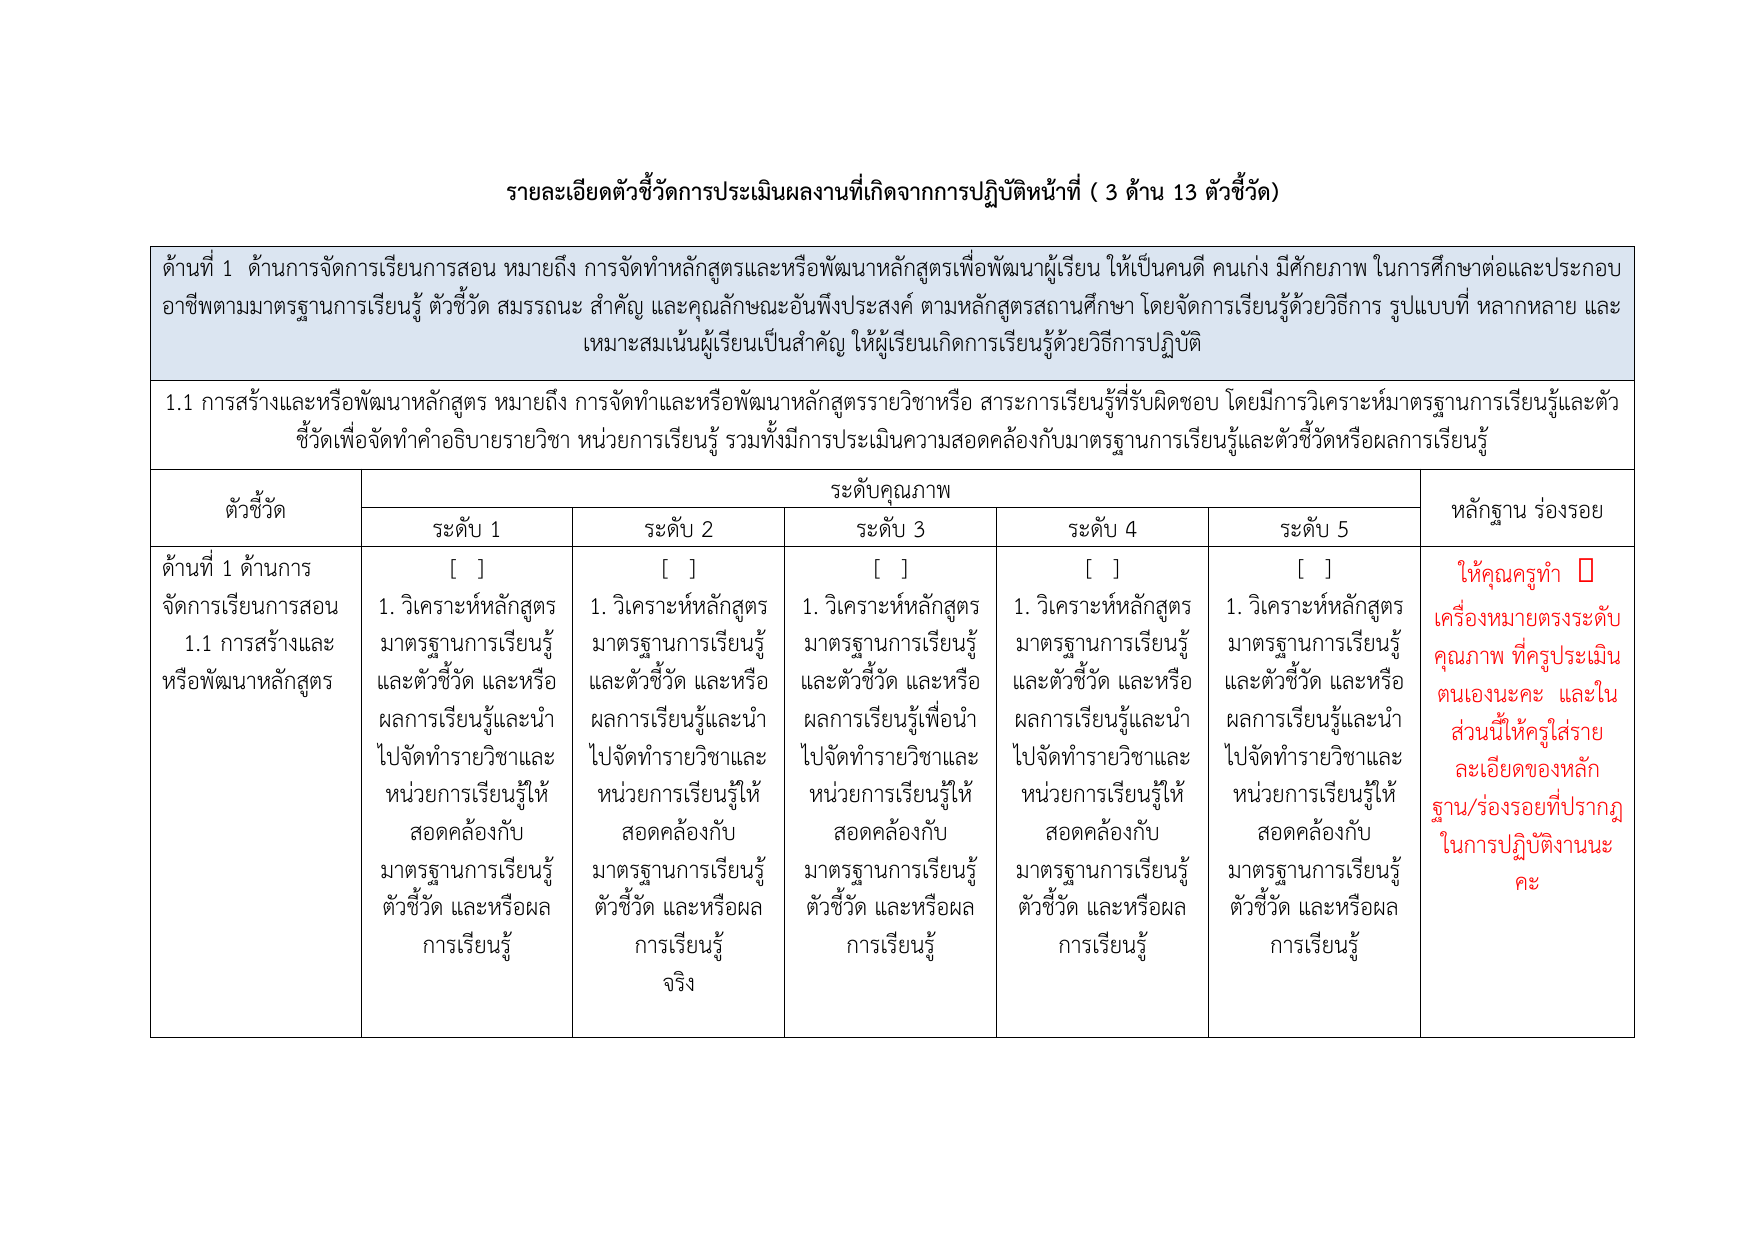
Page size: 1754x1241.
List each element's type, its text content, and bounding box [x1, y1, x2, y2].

table_cell ระดับ 1 [362, 508, 572, 546]
table_cell [ ] 1. วิเคราะห์หลักสูตรมาตรฐานการเรียนรู้และตัวชี้วัด และหรือผลการเรียนรู้และนำไปจัดทำรายวิชาและ หน่วยการเรียนรู้ให้สอดคล้องกับมาตรฐานการเรียนรู้ ตัวชี้วัด และหรือผลการเรียนรู้ [362, 547, 572, 1037]
table_cell ระดับ 5 [1209, 508, 1420, 546]
table_cell [ ] 1. วิเคราะห์หลักสูตรมาตรฐานการเรียนรู้และตัวชี้วัด และหรือผลการเรียนรู้และนำไปจัดทำรายวิชาและ หน่วยการเรียนรู้ให้สอดคล้องกับมาตรฐานการเรียนรู้ ตัวชี้วัด และหรือผลการเรียนรู้ [1209, 547, 1420, 1037]
table_cell ระดับ 2 [573, 508, 784, 546]
table_cell ระดับ 4 [997, 508, 1208, 546]
table_header ด้านที่ 1 ด้านการจัดการเรียนการสอน หมายถึง การจัดทำหลักสูตรและหรือพัฒนาหลักสูตรเพื่อพัฒนาผู้เรียน ให้เป็นคนดี คนเก่ง มีศักยภาพ ในการศึกษาต่อและประกอบอาชีพตามมาตรฐานการเรียนรู้ ตัวชี้วัด สมรรถนะ สำคัญ และคุณลักษณะอันพึงประสงค์ ตามหลักสูตรสถานศึกษา โดยจัดการเรียนรู้ด้วยวิธีการ รูปแบบที่ หลากหลาย และเหมาะสมเน้นผู้เรียนเป็นสำคัญ ให้ผู้เรียนเกิดการเรียนรู้ด้วยวิธีการปฏิบัติ [151, 247, 1634, 380]
table_cell ระดับคุณภาพ [362, 470, 1420, 507]
table_cell ตัวชี้วัด [151, 470, 361, 546]
table_cell ให้คุณครูทำ เครื่องหมายตรงระดับคุณภาพ ที่ครูประเมินตนเองนะคะ และในส่วนนี้ให้ครูใส่รายละเอียดของหลักฐาน/ร่องรอยที่ปรากฎในการปฏิบัติงานนะคะ [1421, 547, 1634, 1037]
table_cell ระดับ 3 [785, 508, 996, 546]
table_cell ด้านที่ 1 ด้านการจัดการเรียนการสอน 1.1 การสร้างและหรือพัฒนาหลักสูตร [151, 547, 361, 1037]
table_cell [ ] 1. วิเคราะห์หลักสูตรมาตรฐานการเรียนรู้และตัวชี้วัด และหรือผลการเรียนรู้เพื่อนำไปจัดทำรายวิชาและ หน่วยการเรียนรู้ให้สอดคล้องกับมาตรฐานการเรียนรู้ ตัวชี้วัด และหรือผลการเรียนรู้ [785, 547, 996, 1037]
table_cell [ ] 1. วิเคราะห์หลักสูตรมาตรฐานการเรียนรู้และตัวชี้วัด และหรือผลการเรียนรู้และนำไปจัดทำรายวิชาและ หน่วยการเรียนรู้ให้สอดคล้องกับมาตรฐานการเรียนรู้ ตัวชี้วัด และหรือผลการเรียนรู้ [997, 547, 1208, 1037]
table_cell 1.1 การสร้างและหรือพัฒนาหลักสูตร หมายถึง การจัดทำและหรือพัฒนาหลักสูตรรายวิชาหรือ สาระการเรียนรู้ที่รับผิดชอบ โดยมีการวิเคราะห์มาตรฐานการเรียนรู้และตัวชี้วัดเพื่อจัดทำคำอธิบายรายวิชา หน่วยการเรียนรู้ รวมทั้งมีการประเมินความสอดคล้องกับมาตรฐานการเรียนรู้และตัวชี้วัดหรือผลการเรียนรู้ [151, 381, 1634, 468]
table_cell หลักฐาน ร่องรอย [1421, 470, 1634, 546]
table_cell [ ] 1. วิเคราะห์หลักสูตรมาตรฐานการเรียนรู้และตัวชี้วัด และหรือผลการเรียนรู้และนำไปจัดทำรายวิชาและ หน่วยการเรียนรู้ให้สอดคล้องกับมาตรฐานการเรียนรู้ ตัวชี้วัด และหรือผลการเรียนรู้ จริง [573, 547, 784, 1037]
text รายละเอียดตัวชี้วัดการประเมินผลงานที่เกิดจากการปฏิบัติหน้าที่ ( 3 ด้าน 13 ตัวชี้วัด) [150, 171, 1635, 208]
